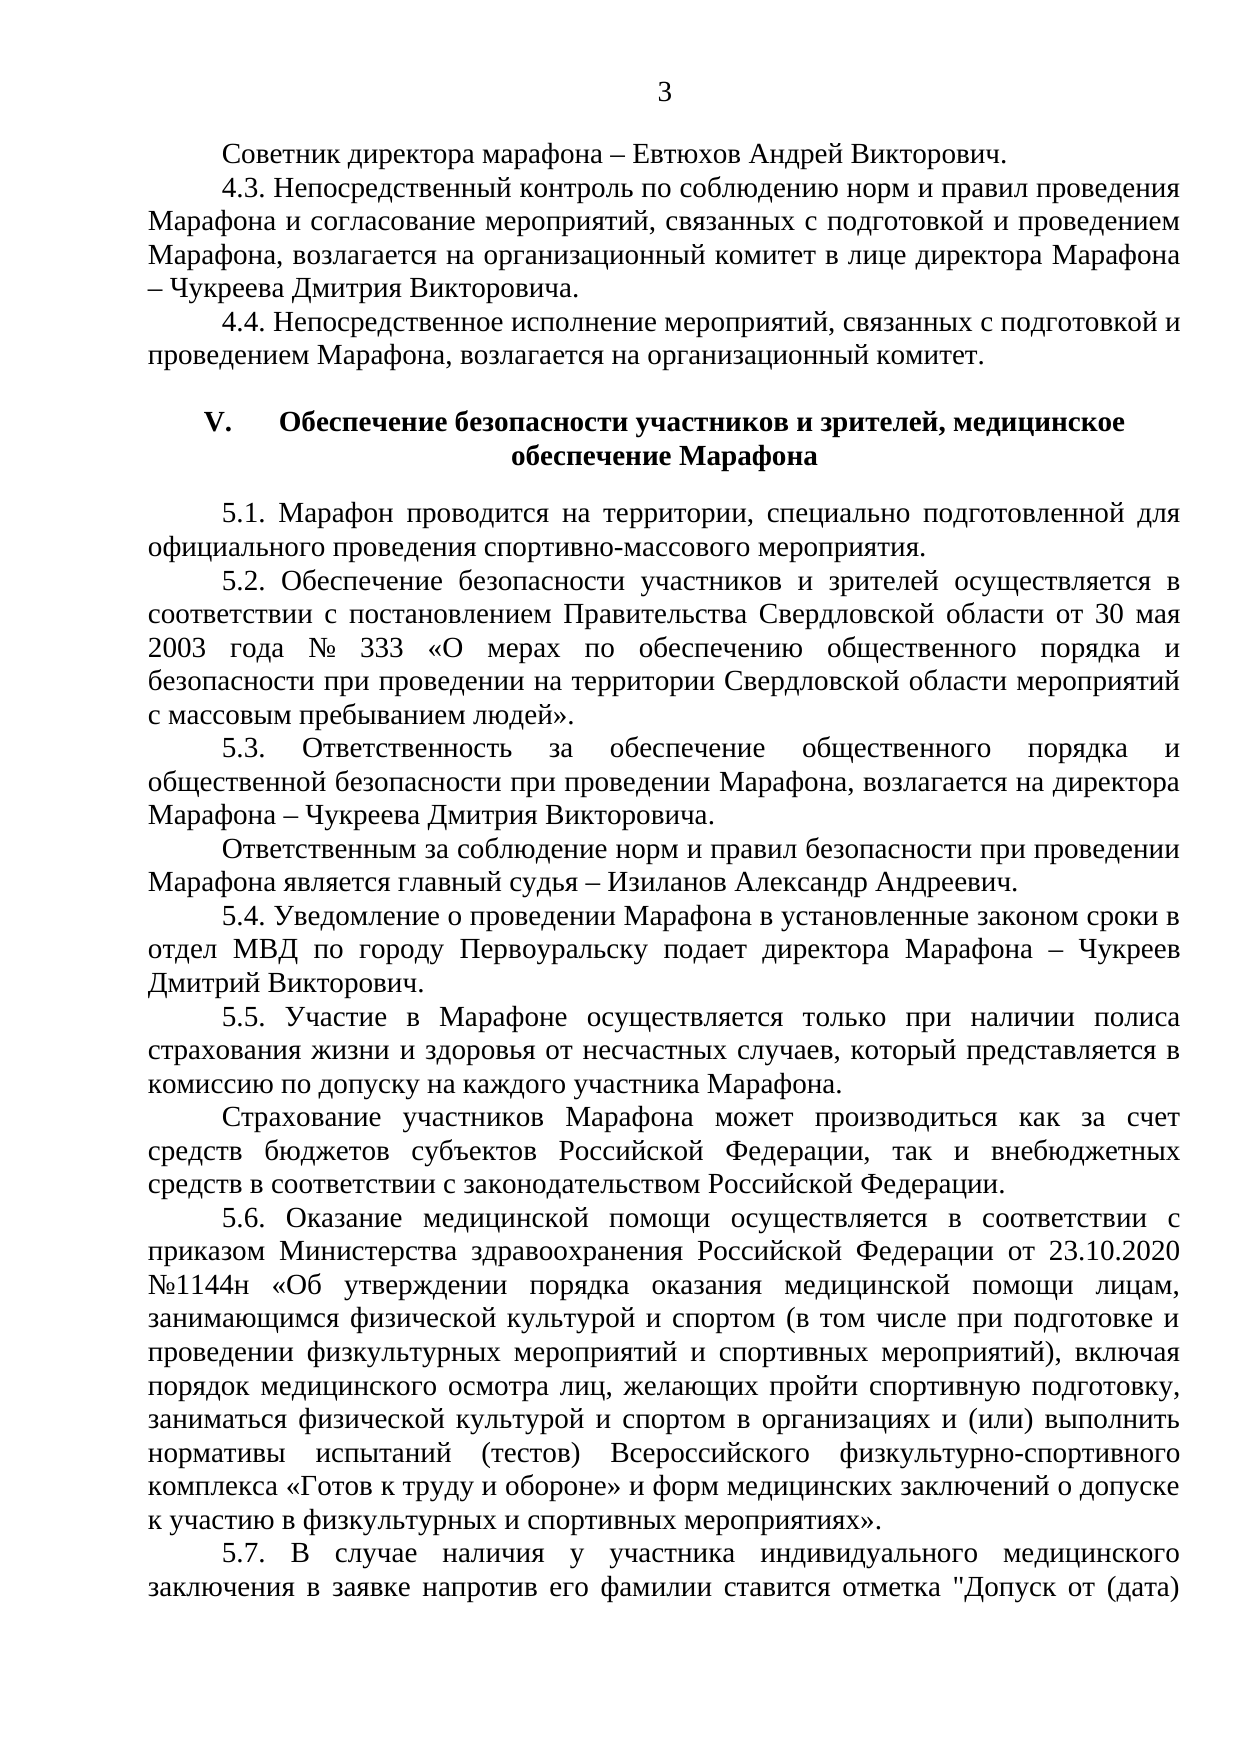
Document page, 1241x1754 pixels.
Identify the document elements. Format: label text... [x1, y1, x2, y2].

text Советник директора марафона – Евтюхов Андрей Викторович. [148, 136, 1181, 170]
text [148, 1535, 1181, 1602]
text 5.4. Уведомление о проведении Марафона в установленные законом сроки в отдел МВД по городу Первоуральску подает директора Марафона – Чукреев Дмитрий Викторович. [148, 898, 1181, 999]
text 5.1. Марафон проводится на территории, специально подготовленной для официального проведения спортивно-массового мероприятия. [148, 496, 1181, 563]
text Страхование участников Марафона может производиться как за счет средств бюджетов субъектов Российской Федерации, так и внебюджетных средств в соответствии с законодательством Российской Федерации. [148, 1099, 1181, 1200]
list Обеспечение безопасности участников и зрителей, медицинское обеспечение Марафона [148, 404, 1181, 472]
text 5.3. Ответственность за обеспечение общественного порядка и общественной безопасности при проведении Марафона, возлагается на директора Марафона – Чукреева Дмитрия Викторовича. [148, 730, 1181, 831]
text 4.4. Непосредственное исполнение мероприятий, связанных с подготовкой и проведением Марафона, возлагается на организационный комитет. [148, 304, 1181, 371]
text 5.5. Участие в Марафоне осуществляется только при наличии полиса страхования жизни и здоровья от несчастных случаев, который представляется в комиссию по допуску на каждого участника Марафона. [148, 999, 1181, 1099]
text 5.6. Оказание медицинской помощи осуществляется в соответствии с приказом Министерства здравоохранения Российской Федерации от 23.10.2020 №1144н «Об утверждении порядка оказания медицинской помощи лицам, занимающимся физической культурой и спортом (в том числе при подготовке и проведении физкультурных мероприятий и спортивных мероприятий), включая порядок медицинского осмотра лиц, желающих пройти спортивную подготовку, заниматься физической культурой и спортом в организациях и (или) выполнить нормативы испытаний (тестов) Всероссийского физкультурно-спортивного комплекса «Готов к труду и обороне» и форм медицинских заключений о допуске к участию в физкультурных и спортивных мероприятиях». [148, 1200, 1181, 1535]
text 5.2. Обеспечение безопасности участников и зрителей осуществляется в соответствии с постановлением Правительства Свердловской области от 30 мая 2003 года № 333 «О мерах по обеспечению общественного порядка и безопасности при проведении на территории Свердловской области мероприятий с массовым пребыванием людей». [148, 563, 1181, 730]
text Ответственным за соблюдение норм и правил безопасности при проведении Марафона является главный судья – Изиланов Александр Андреевич. [148, 831, 1181, 898]
text 4.3. Непосредственный контроль по соблюдению норм и правил проведения Марафона и согласование мероприятий, связанных с подготовкой и проведением Марафона, возлагается на организационный комитет в лице директора Марафона – Чукреева Дмитрия Викторовича. [148, 170, 1181, 304]
